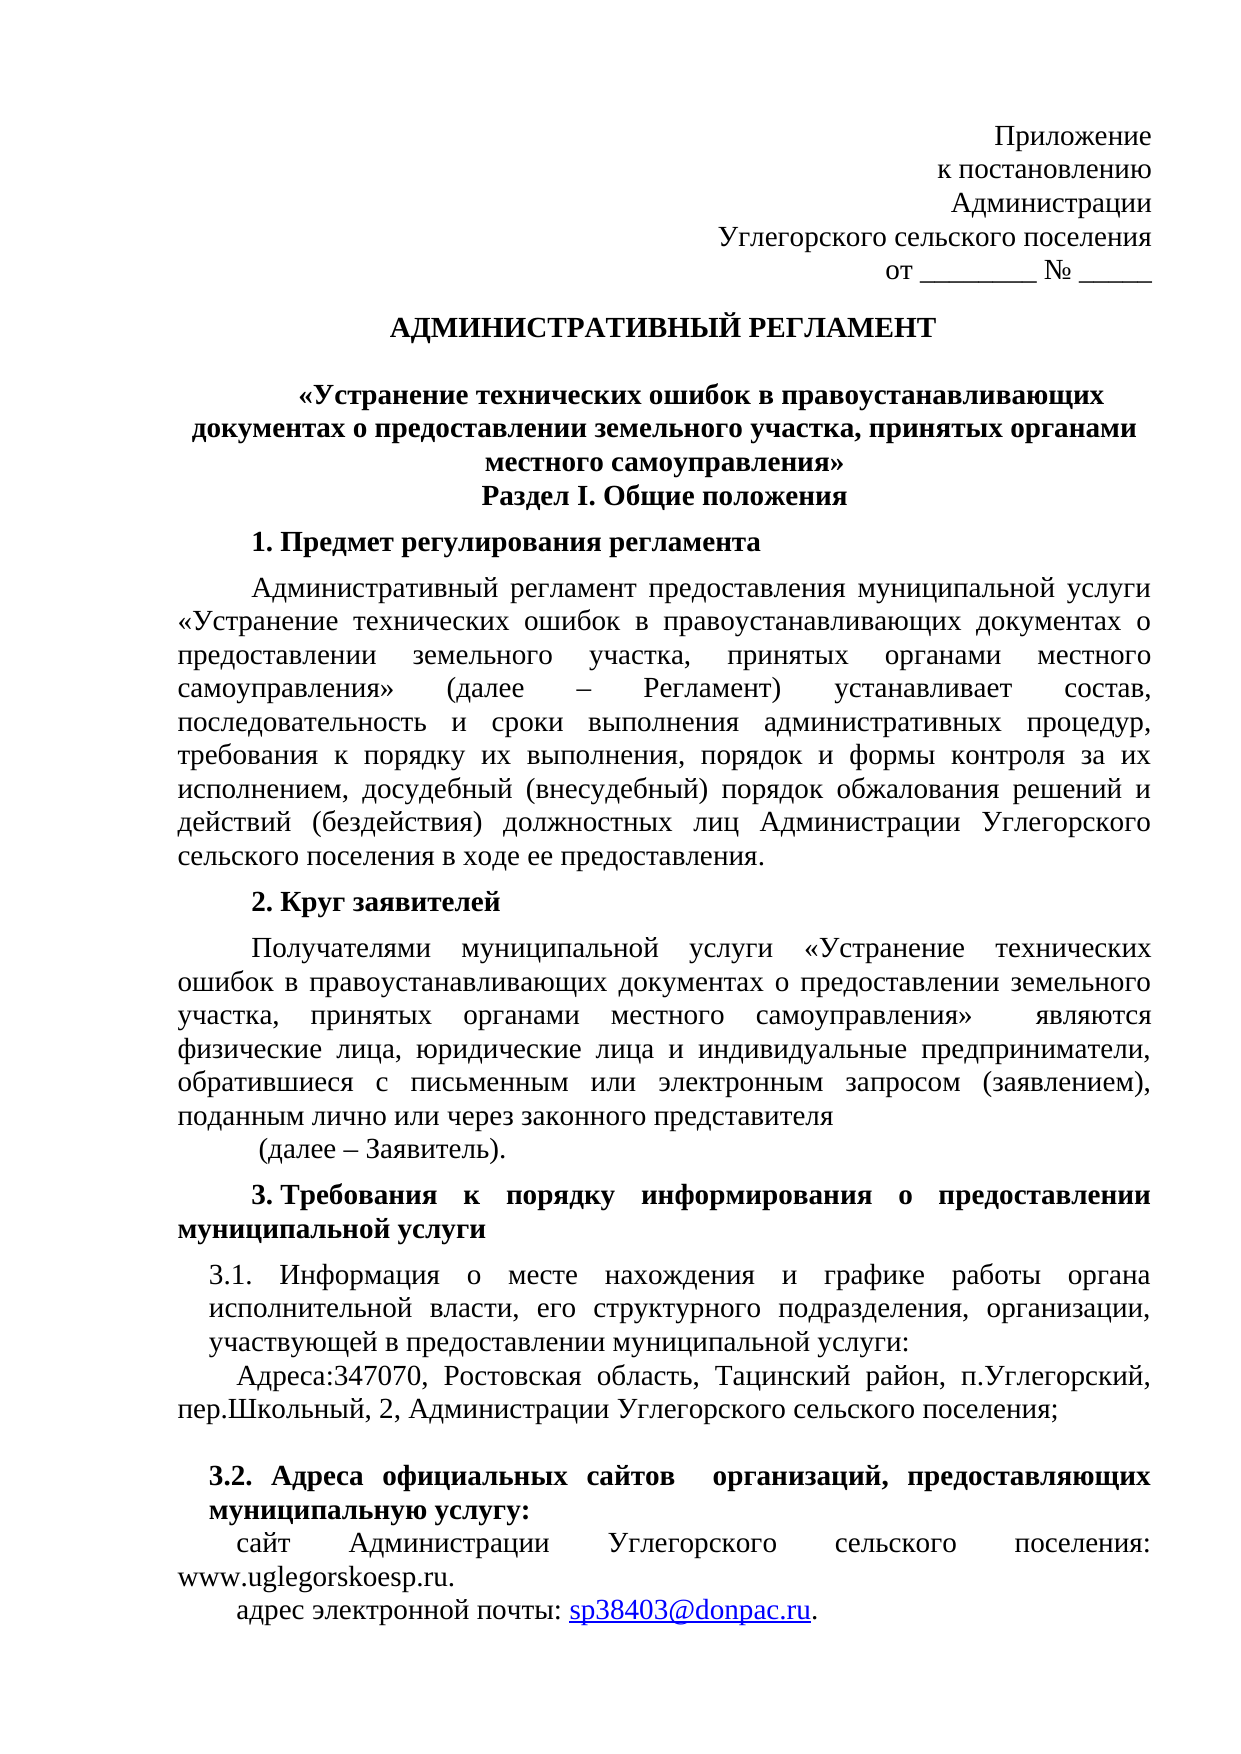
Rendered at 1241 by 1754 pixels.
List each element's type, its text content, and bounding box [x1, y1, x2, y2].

text Раздел I. Общие положения [177, 478, 1152, 511]
text Административный регламент предоставления муниципальной услуги «Устранение технических ошибок в правоустанавливающих документах о предоставлении земельного участка, принятых органами местного самоуправления» (далее – Регламент) устанавливает состав, последовательность и сроки выполнения административных процедур, требования к порядку их выполнения, порядок и формы контроля за их исполнением, досудебный (внесудебный) порядок обжалования решений и действий (бездействия) должностных лиц Администрации Углегорского сельского поселения в ходе ее предоставления. [177, 570, 1152, 872]
text 2. Круг заявителей [177, 884, 1152, 918]
text адрес электронной почты: sp38403@donpac.ru. [177, 1592, 1152, 1626]
text 1. Предмет регулирования регламента [177, 524, 1152, 557]
text «Устранение технических ошибок в правоустанавливающих документах о предоставлении земельного участка, принятых органами местного самоуправления» [177, 377, 1152, 478]
text Получателями муниципальной услуги «Устранение технических ошибок в правоустанавливающих документах о предоставлении земельного участка, принятых органами местного самоуправления» являются физические лица, юридические лица и индивидуальные предприниматели, обратившиеся с письменным или электронным запросом (заявлением), поданным лично или через законного представителя [177, 930, 1152, 1131]
text (далее – Заявитель). [177, 1131, 1152, 1165]
text 3. Требования к порядку информирования о предоставлении муниципальной услуги [177, 1177, 1152, 1244]
list 3.2. Адреса официальных сайтов организаций, предоставляющих муниципальную услугу: [209, 1458, 1152, 1525]
text к постановлению Администрации [693, 152, 1152, 219]
text Приложение [693, 118, 1152, 152]
list 3.1. Информация о месте нахождения и графике работы органа исполнительной власти, его структурного подразделения, организации, участвующей в предоставлении муниципальной услуги: [209, 1257, 1152, 1358]
text от ________ № _____ [177, 252, 1152, 286]
title АДМИНИСТРАТИВНЫЙ РЕГЛАМЕНТ [177, 310, 1149, 343]
text Углегорского сельского поселения [177, 219, 1152, 252]
text сайт Администрации Углегорского сельского поселения: www.uglegorskoesp.ru. [177, 1525, 1152, 1592]
text Адреса:347070, Ростовская область, Тацинский район, п.Углегорский, пер.Школьный, 2, Администрации Углегорского сельского поселения; [177, 1358, 1152, 1425]
